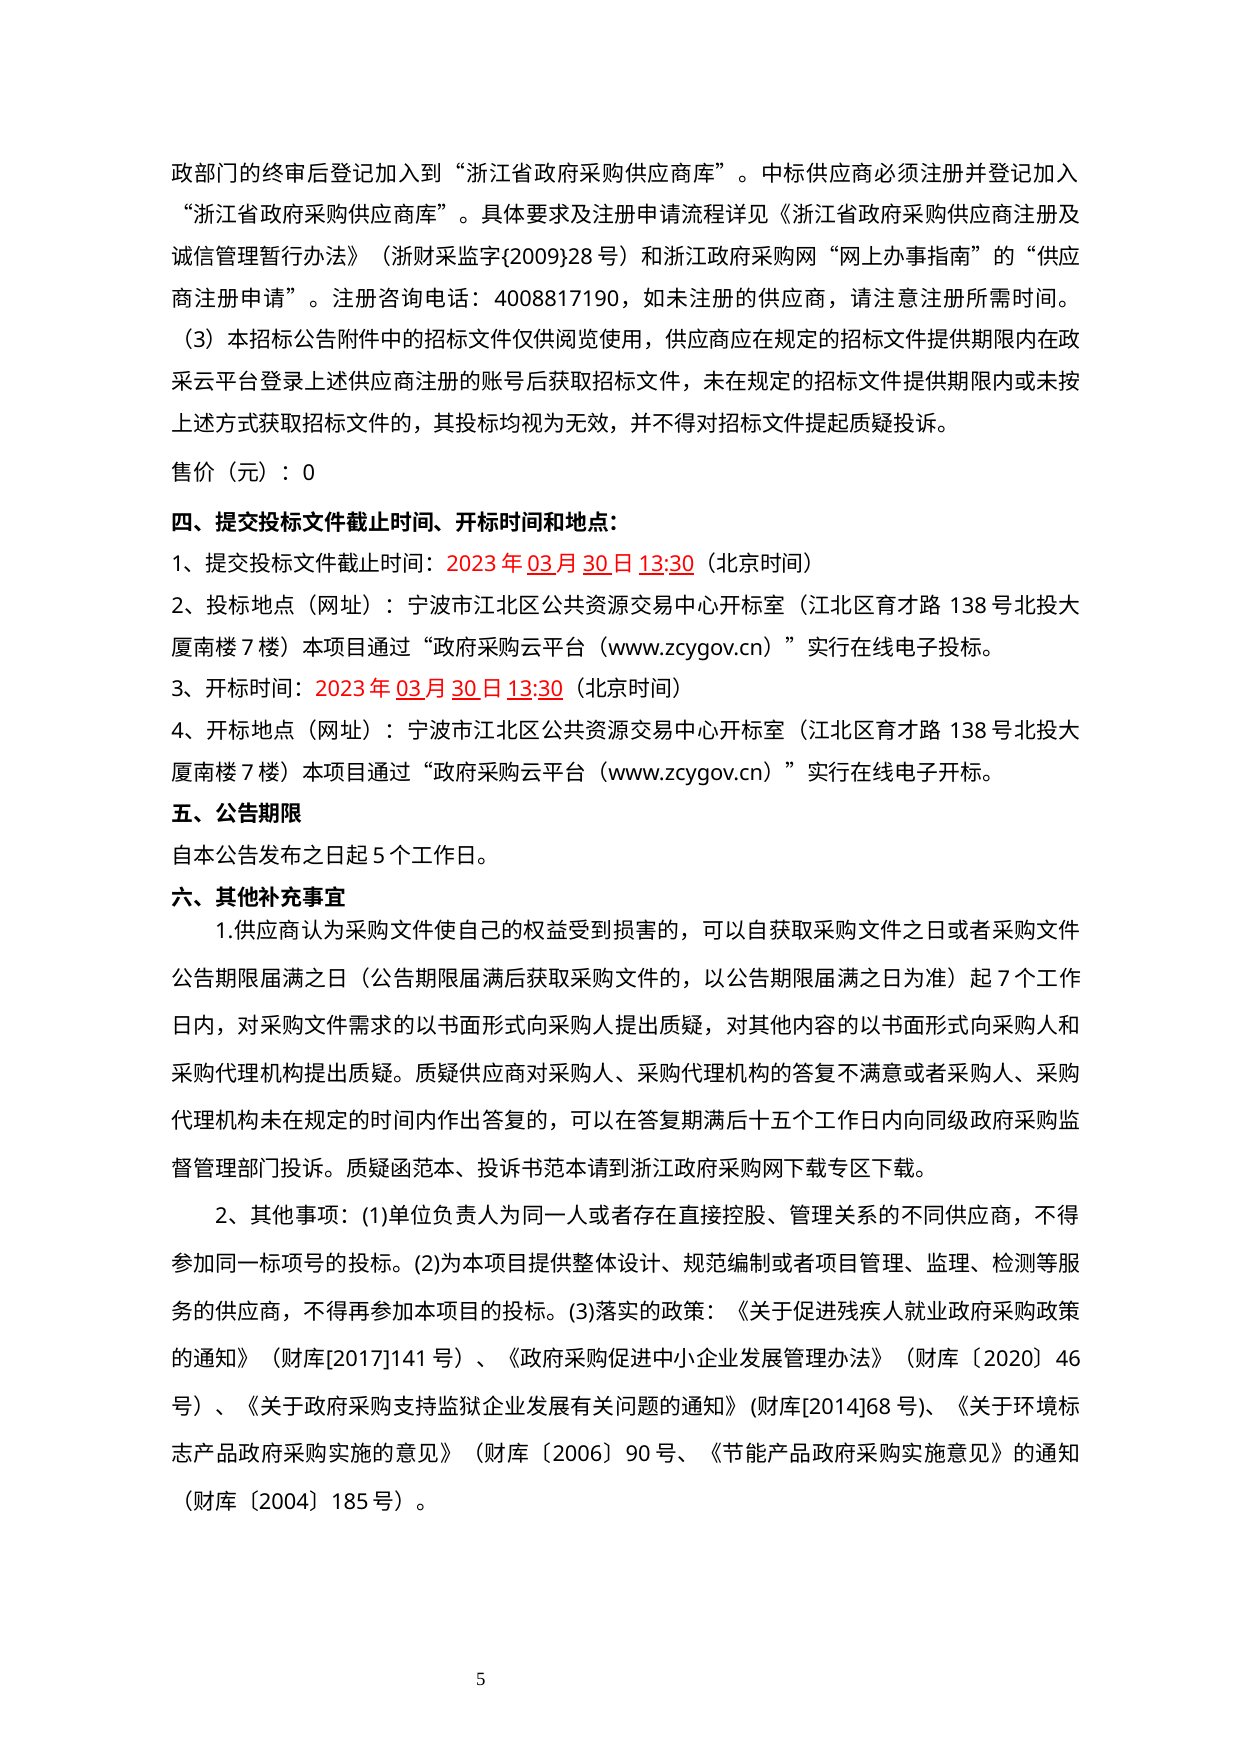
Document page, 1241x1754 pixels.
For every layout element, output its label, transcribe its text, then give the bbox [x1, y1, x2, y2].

text 2、投标地点（网址）：宁波市江北区公共资源交易中心开标室（江北区育才路138号北投大厦南楼7楼）本项目通过“政府采购云平台（www.zcygov.cn）”实行在线电子投标。 [171, 580, 1081, 663]
text 1、提交投标文件截止时间：2023年03月30日13:30（北京时间） [171, 538, 1081, 580]
text 1.供应商认为采购文件使自己的权益受到损害的，可以自获取采购文件之日或者采购文件公告期限届满之日（公告期限届满后获取采购文件的，以公告期限届满之日为准）起7个工作日内，对采购文件需求的以书面形式向采购人提出质疑，对其他内容的以书面形式向采购人和采购代理机构提出质疑。质疑供应商对采购人、采购代理机构的答复不满意或者采购人、采购代理机构未在规定的时间内作出答复的，可以在答复期满后十五个工作日内向同级政府采购监督管理部门投诉。质疑函范本、投诉书范本请到浙江政府采购网下载专区下载。 [171, 913, 1081, 1183]
text 六、其他补充事宜 [171, 872, 1081, 913]
text 五、公告期限 [171, 788, 1081, 830]
text 3、开标时间：2023年03月30日13:30（北京时间） [171, 663, 1081, 705]
text 四、提交投标文件截止时间、开标时间和地点： [171, 497, 1081, 538]
text 售价（元）：0 [171, 447, 1081, 489]
text 自本公告发布之日起5个工作日。 [171, 830, 1081, 872]
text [171, 148, 1081, 439]
text 4、开标地点（网址）：宁波市江北区公共资源交易中心开标室（江北区育才路138号北投大厦南楼7楼）本项目通过“政府采购云平台（www.zcygov.cn）”实行在线电子开标。 [171, 705, 1081, 788]
text 2、其他事项：(1)单位负责人为同一人或者存在直接控股、管理关系的不同供应商，不得参加同一标项号的投标。(2)为本项目提供整体设计、规范编制或者项目管理、监理、检测等服务的供应商，不得再参加本项目的投标。(3)落实的政策：《关于促进残疾人就业政府采购政策的通知》（财库[2017]141号）、《政府采购促进中小企业发展管理办法》（财库〔2020〕46号）、《关于政府采购支持监狱企业发展有关问题的通知》(财库[2014]68号)、《关于环境标志产品政府采购实施的意见》（财库〔2006〕90号、《节能产品政府采购实施意见》的通知（财库〔2004〕185号）。 [171, 1198, 1081, 1516]
